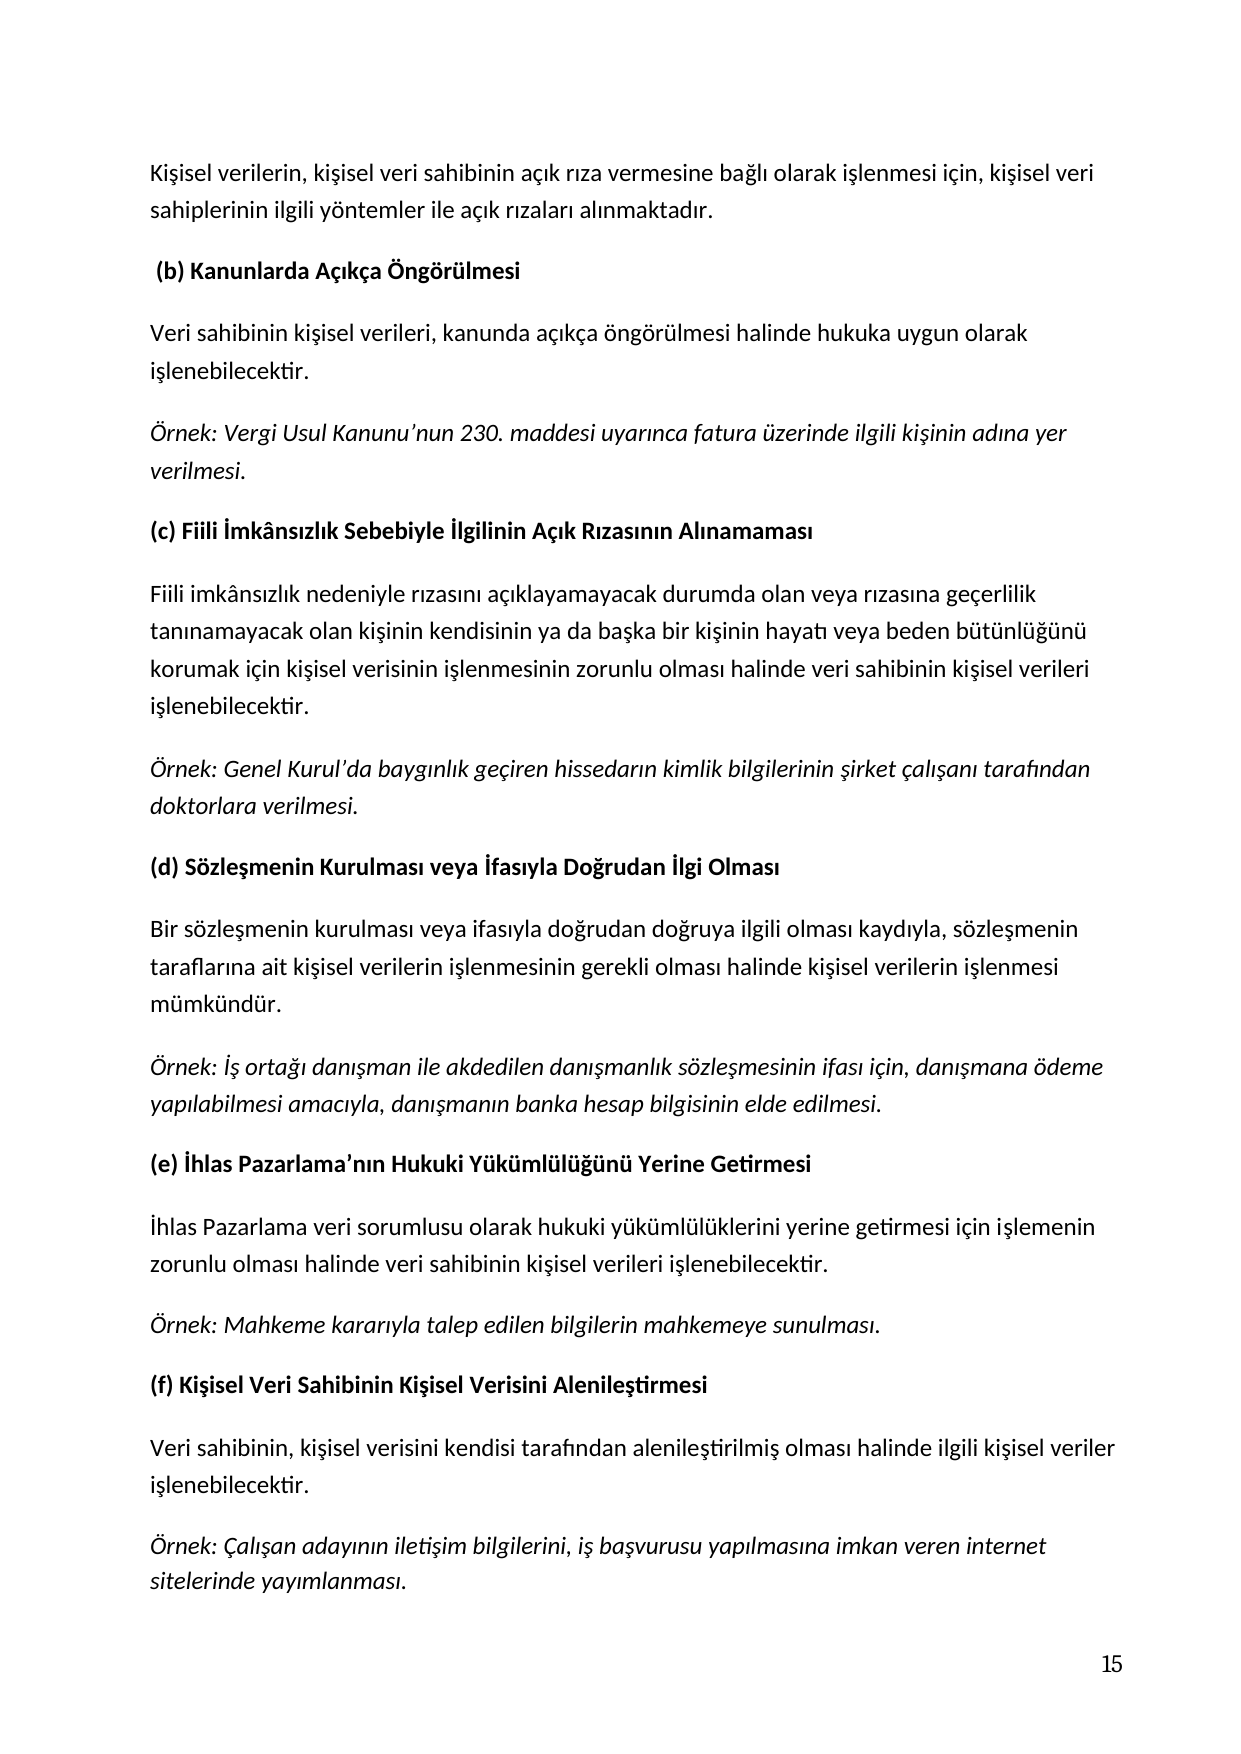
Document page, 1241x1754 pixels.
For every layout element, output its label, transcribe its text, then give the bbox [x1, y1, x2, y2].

text (b) Kanunlarda Açıkça Öngörülmesi [150, 250, 1123, 285]
text (d) Sözleşmenin Kurulması veya İfasıyla Doğrudan İlgi Olması [150, 846, 1123, 881]
text Örnek: Genel Kurul’da baygınlık geçiren hissedarın kimlik bilgilerinin şirket çalışanı tarafından doktorlara verilmesi. [150, 746, 1123, 821]
text Bir sözleşmenin kurulması veya ifasıyla doğrudan doğruya ilgili olması kaydıyla, sözleşmenin taraflarına ait kişisel verilerin işlenmesinin gerekli olması halinde kişisel verilerin işlenmesi mümkündür. [150, 906, 1123, 1019]
text İhlas Pazarlama veri sorumlusu olarak hukuki yükümlülüklerini yerine getirmesi için işlemenin zorunlu olması halinde veri sahibinin kişisel verileri işlenebilecektir. [150, 1204, 1123, 1279]
text Kişisel verilerin, kişisel veri sahibinin açık rıza vermesine bağlı olarak işlenmesi için, kişisel veri sahiplerinin ilgili yöntemler ile açık rızaları alınmaktadır. [150, 150, 1123, 225]
text Veri sahibinin, kişisel verisini kendisi tarafından alenileştirilmiş olması halinde ilgili kişisel veriler işlenebilecektir. [150, 1425, 1123, 1500]
text Fiili imkânsızlık nedeniyle rızasını açıklayamayacak durumda olan veya rızasına geçerlilik tanınamayacak olan kişinin kendisinin ya da başka bir kişinin hayatı veya beden bütünlüğünü korumak için kişisel verisinin işlenmesinin zorunlu olması halinde veri sahibinin kişisel verileri işlenebilecektir. [150, 571, 1123, 721]
text Örnek: İş ortağı danışman ile akdedilen danışmanlık sözleşmesinin ifası için, danışmana ödeme yapılabilmesi amacıyla, danışmanın banka hesap bilgisinin elde edilmesi. [150, 1044, 1123, 1119]
text (e) İhlas Pazarlama’nın Hukuki Yükümlülüğünü Yerine Getirmesi [150, 1144, 1123, 1179]
text Veri sahibinin kişisel verileri, kanunda açıkça öngörülmesi halinde hukuka uygun olarak işlenebilecektir. [150, 310, 1123, 385]
text Örnek: Mahkeme kararıyla talep edilen bilgilerin mahkemeye sunulması. [150, 1304, 1123, 1339]
text Örnek: Çalışan adayının iletişim bilgilerini, iş başvurusu yapılmasına imkan veren internet sitelerinde yayımlanması. [150, 1525, 1123, 1596]
text (c) Fiili İmkânsızlık Sebebiyle İlgilinin Açık Rızasının Alınamaması [150, 510, 1123, 546]
text (f) Kişisel Veri Sahibinin Kişisel Verisini Alenileştirmesi [150, 1364, 1123, 1400]
text Örnek: Vergi Usul Kanunu’nun 230. maddesi uyarınca fatura üzerinde ilgili kişinin adına yer verilmesi. [150, 410, 1123, 485]
